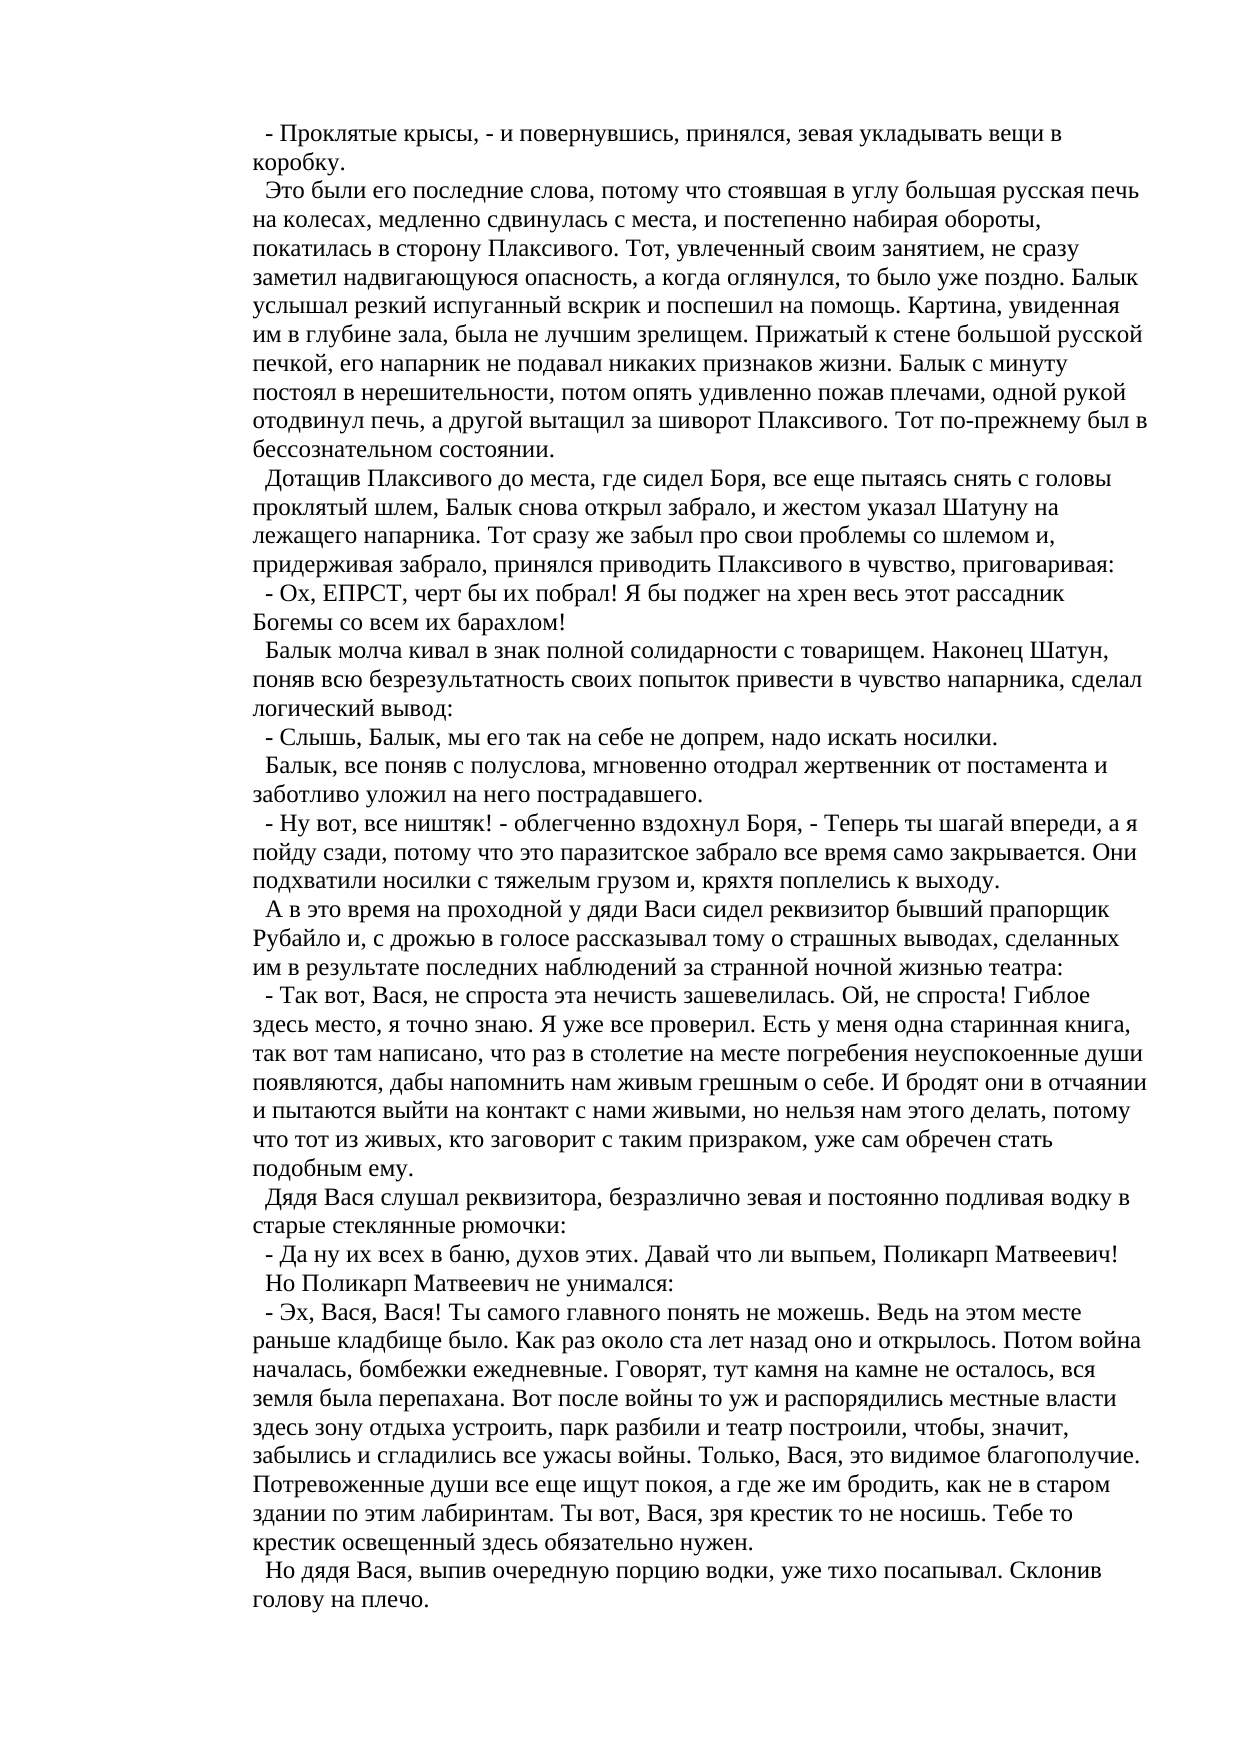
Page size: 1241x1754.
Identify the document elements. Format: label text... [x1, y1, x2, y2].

text - Ну вот, все ништяк! - облегченно вздохнул Боря, - Теперь ты шагай впереди, а я пойду сзади, потому что это паразитское забрало все время само закрывается. Они подхватили носилки с тяжелым грузом и, кряхтя поплелись к выходу. [252, 808, 1152, 894]
text Но дядя Вася, выпив очередную порцию водки, уже тихо посапывал. Склонив голову на плечо. [252, 1556, 1152, 1613]
text - Да ну их всех в баню, духов этих. Давай что ли выпьем, Поликарп Матвеевич! [252, 1239, 1152, 1268]
text Балык, все поняв с полуслова, мгновенно отодрал жертвенник от постамента и заботливо уложил на него пострадавшего. [252, 751, 1152, 808]
text А в это время на проходной у дяди Васи сидел реквизитор бывший прапорщик Рубайло и, с дрожью в голосе рассказывал тому о страшных выводах, сделанных им в результате последних наблюдений за странной ночной жизнью театра: [252, 894, 1152, 981]
text - Так вот, Вася, не спроста эта нечисть зашевелилась. Ой, не спроста! Гиблое здесь место, я точно знаю. Я уже все проверил. Есть у меня одна старинная книга, так вот там написано, что раз в столетие на месте погребения неуспокоенные души появляются, дабы напомнить нам живым грешным о себе. И бродят они в отчаянии и пытаются выйти на контакт с нами живыми, но нельзя нам этого делать, потому что тот из живых, кто заговорит с таким призраком, уже сам обречен стать подобным ему. [252, 981, 1152, 1182]
text Балык молча кивал в знак полной солидарности с товарищем. Наконец Шатун, поняв всю безрезультатность своих попыток привести в чувство напарника, сделал логический вывод: [252, 636, 1152, 722]
text - Проклятые крысы, - и повернувшись, принялся, зевая укладывать вещи в коробку. [252, 118, 1152, 176]
text Дотащив Плаксивого до места, где сидел Боря, все еще пытаясь снять с головы проклятый шлем, Балык снова открыл забрало, и жестом указал Шатуну на лежащего напарника. Тот сразу же забыл про свои проблемы со шлемом и, придерживая забрало, принялся приводить Плаксивого в чувство, приговаривая: [252, 463, 1152, 578]
text - Эх, Вася, Вася! Ты самого главного понять не можешь. Ведь на этом месте раньше кладбище было. Как раз около ста лет назад оно и открылось. Потом война началась, бомбежки ежедневные. Говорят, тут камня на камне не осталось, вся земля была перепахана. Вот после войны то уж и распорядились местные власти здесь зону отдыха устроить, парк разбили и театр построили, чтобы, значит, забылись и сгладились все ужасы войны. Только, Вася, это видимое благополучие. Потревоженные души все еще ищут покоя, а где же им бродить, как не в старом здании по этим лабиринтам. Ты вот, Вася, зря крестик то не носишь. Тебе то крестик освещенный здесь обязательно нужен. [252, 1297, 1152, 1556]
text - Ох, ЕПРСТ, черт бы их побрал! Я бы поджег на хрен весь этот рассадник Богемы со всем их барахлом! [252, 578, 1152, 636]
text Дядя Вася слушал реквизитора, безразлично зевая и постоянно подливая водку в старые стеклянные рюмочки: [252, 1182, 1152, 1239]
text - Слышь, Балык, мы его так на себе не допрем, надо искать носилки. [252, 722, 1152, 751]
text Но Поликарп Матвеевич не унимался: [252, 1268, 1152, 1297]
text Это были его последние слова, потому что стоявшая в углу большая русская печь на колесах, медленно сдвинулась с места, и постепенно набирая обороты, покатилась в сторону Плаксивого. Тот, увлеченный своим занятием, не сразу заметил надвигающуюся опасность, а когда оглянулся, то было уже поздно. Балык услышал резкий испуганный вскрик и поспешил на помощь. Картина, увиденная им в глубине зала, была не лучшим зрелищем. Прижатый к стене большой русской печкой, его напарник не подавал никаких признаков жизни. Балык с минуту постоял в нерешительности, потом опять удивленно пожав плечами, одной рукой отодвинул печь, а другой вытащил за шиворот Плаксивого. Тот по-прежнему был в бессознательном состоянии. [252, 176, 1152, 463]
